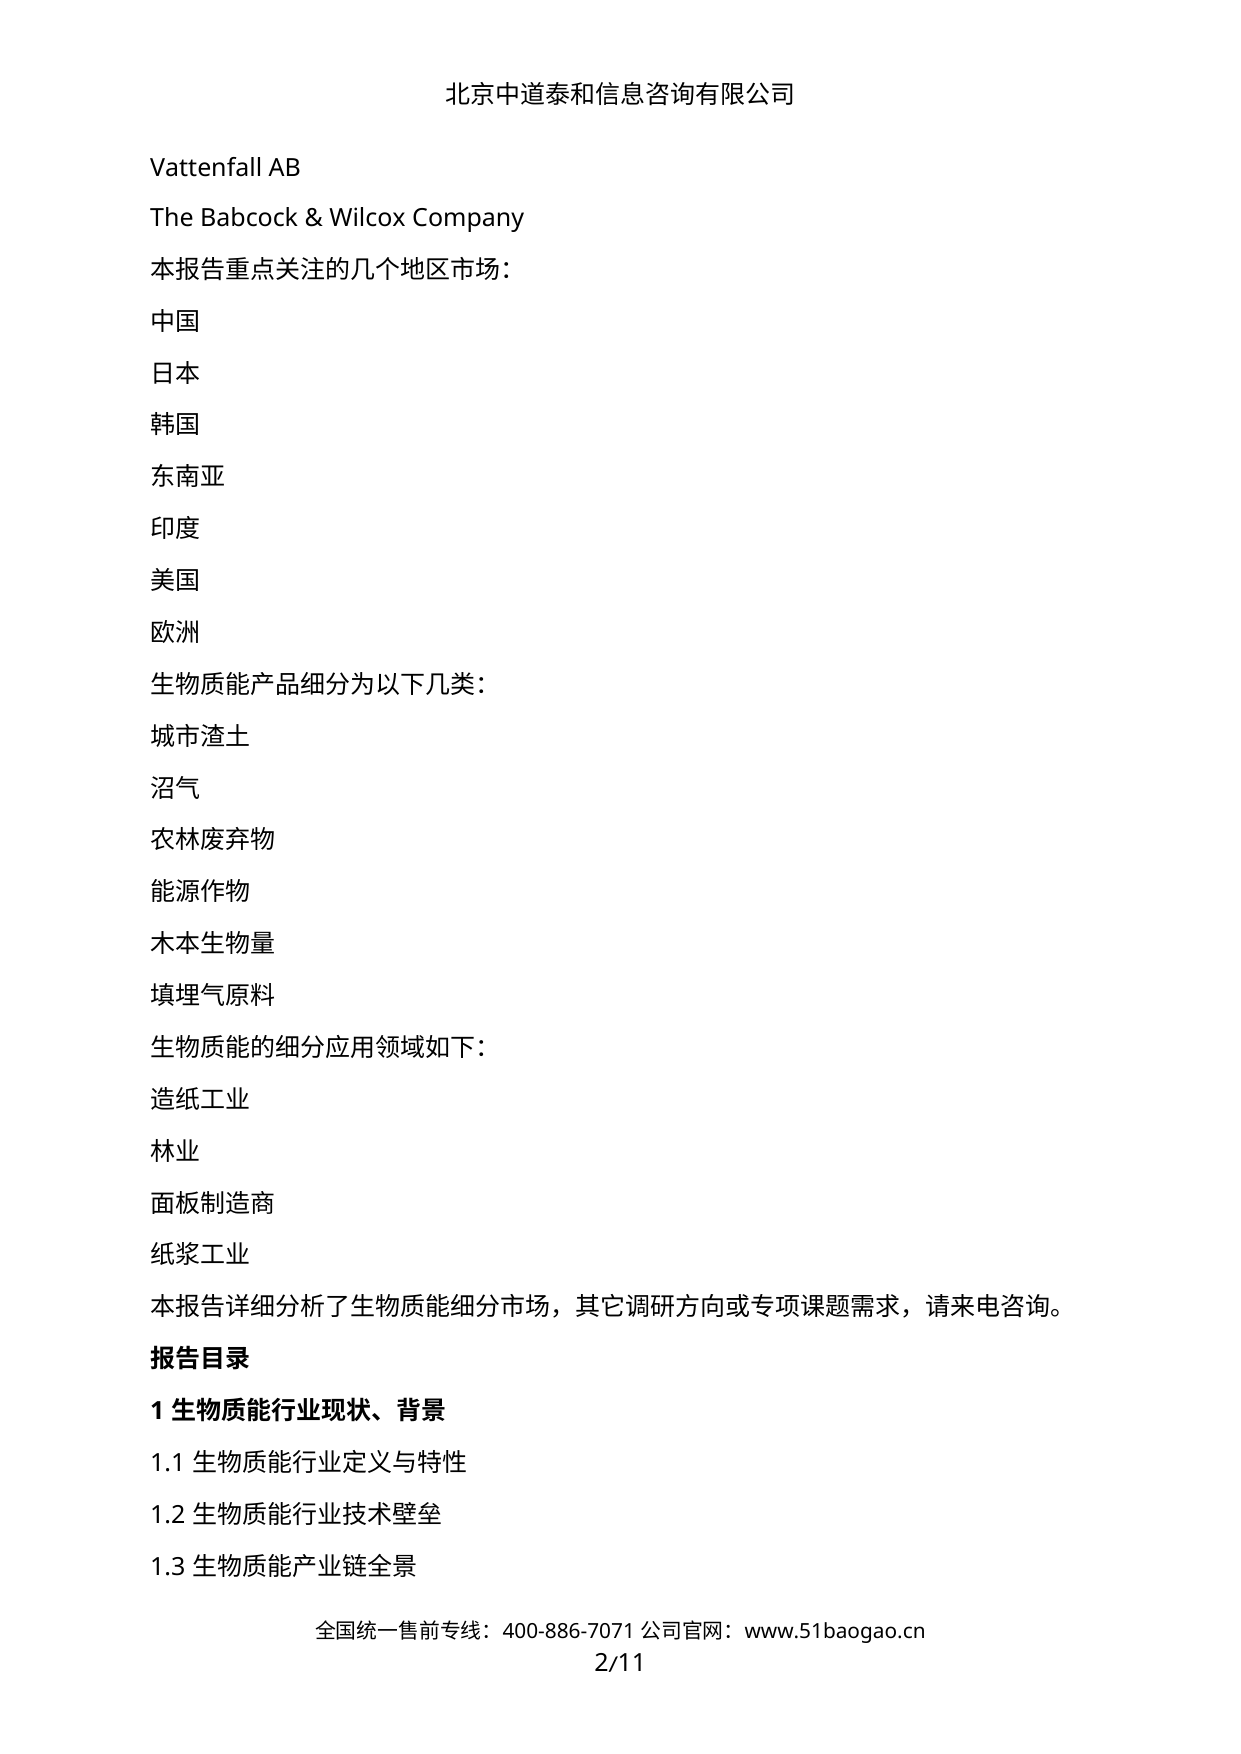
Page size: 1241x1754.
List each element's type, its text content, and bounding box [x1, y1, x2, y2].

text 本报告重点关注的几个地区市场： [150, 249, 1090, 286]
text 沼气 [150, 768, 1090, 804]
text 1.1 生物质能行业定义与特性 [150, 1442, 1090, 1479]
text 城市渣土 [150, 716, 1090, 752]
text 农林废弃物 [150, 820, 1090, 856]
text 日本 [150, 353, 1090, 389]
text 林业 [150, 1131, 1090, 1167]
text The Babcock & Wilcox Company [150, 200, 1090, 234]
text 填埋气原料 [150, 976, 1090, 1012]
text 造纸工业 [150, 1079, 1090, 1116]
text 生物质能产品细分为以下几类： [150, 664, 1090, 701]
text Vattenfall AB [150, 150, 1090, 184]
text 欧洲 [150, 612, 1090, 649]
text 木本生物量 [150, 924, 1090, 960]
text 印度 [150, 509, 1090, 545]
text 纸浆工业 [150, 1235, 1090, 1271]
text 生物质能的细分应用领域如下： [150, 1027, 1090, 1064]
text 报告目录 [150, 1339, 1090, 1375]
text 1.3 生物质能产业链全景 [150, 1546, 1090, 1582]
text 东南亚 [150, 457, 1090, 493]
text 中国 [150, 301, 1090, 337]
text 面板制造商 [150, 1183, 1090, 1219]
text 本报告详细分析了生物质能细分市场，其它调研方向或专项课题需求，请来电咨询。 [150, 1287, 1090, 1323]
text 美国 [150, 561, 1090, 597]
text 韩国 [150, 405, 1090, 441]
text 1 生物质能行业现状、背景 [150, 1391, 1090, 1427]
text 1.2 生物质能行业技术壁垒 [150, 1494, 1090, 1531]
text 能源作物 [150, 872, 1090, 908]
